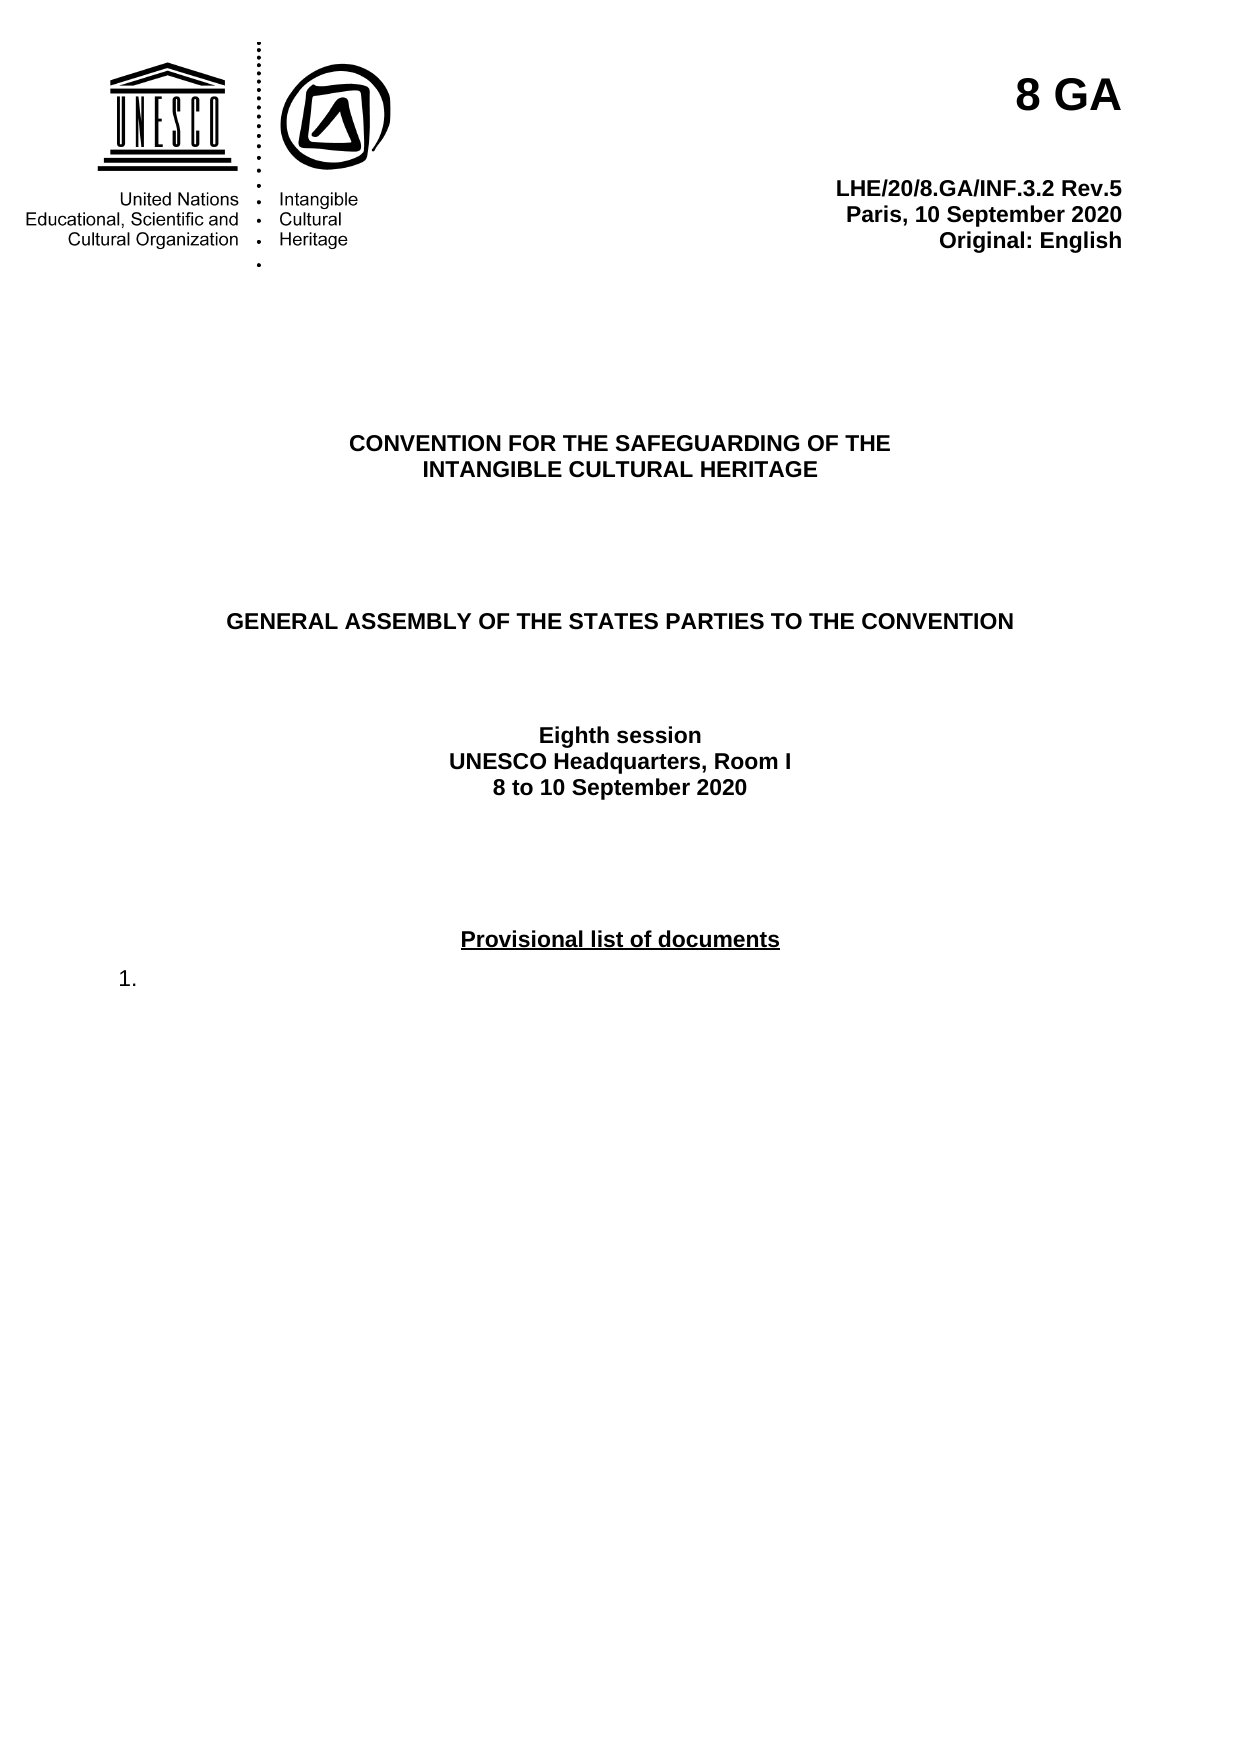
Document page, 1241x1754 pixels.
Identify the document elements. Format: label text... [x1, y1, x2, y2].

picture [25, 42, 391, 267]
text GENERAL ASSEMBLY OF THE STATES PARTIES TO THE CONVENTION [118, 608, 1122, 634]
text Provisional list of documents [118, 926, 1122, 952]
text UNESCO Headquarters, Room I [118, 748, 1122, 774]
text Eighth session [118, 722, 1122, 748]
text CONVENTION FOR THE SAFEGUARDING OF THE INTANGIBLE CULTURAL HERITAGE [118, 430, 1122, 483]
text 8 to 10 September 2020 [118, 774, 1122, 801]
